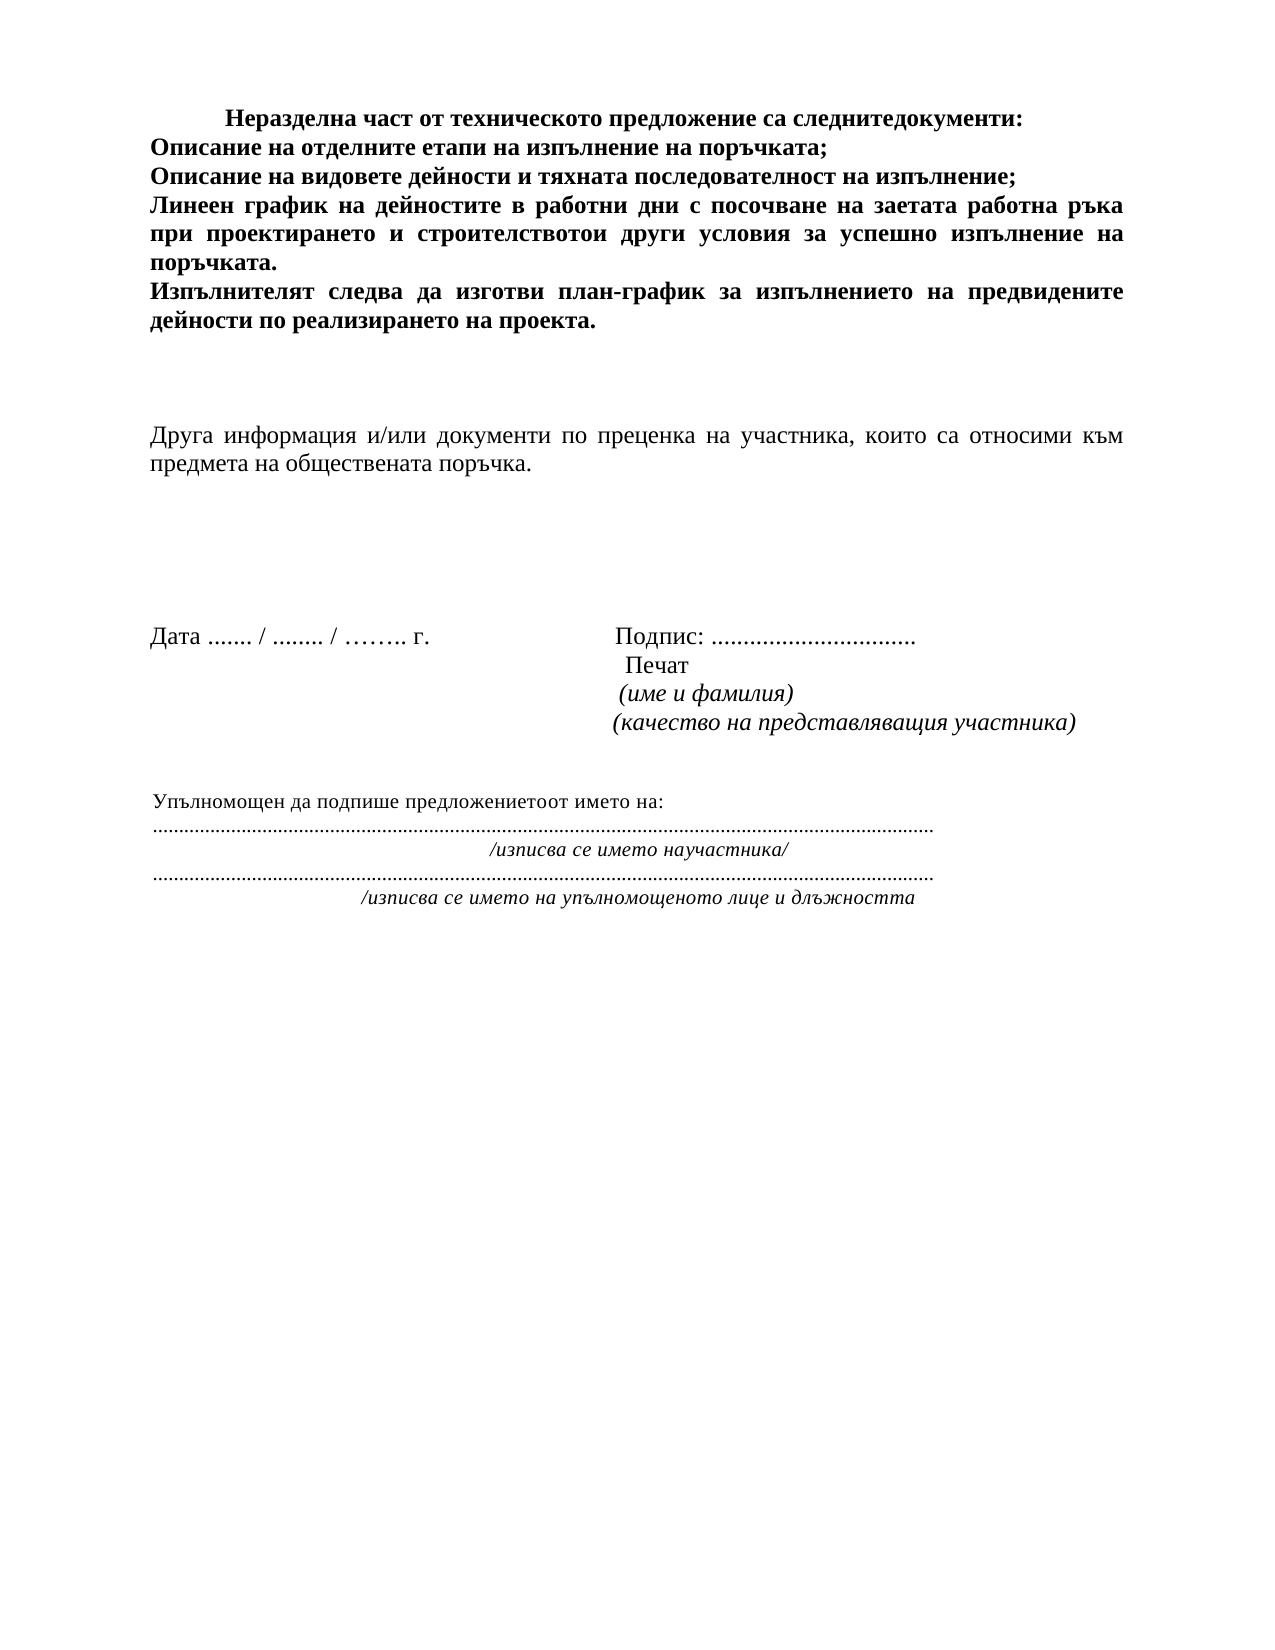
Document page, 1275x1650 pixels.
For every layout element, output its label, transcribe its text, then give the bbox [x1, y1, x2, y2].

text Линеен график на дейностите в работни дни с посочване на заетата работна ръка при проектирането и строителствотои други условия за успешно изпълнение на поръчката. [150, 190, 1125, 276]
text Друга информация и/или документи по преценка на участника, които са относими към предмета на обществената поръчка. [150, 420, 1125, 477]
text Печат [150, 650, 1125, 678]
text Описание на видовете дейности и тяхната последователност на изпълнение; [150, 161, 1125, 190]
text ...................................................................................................................................................... [152, 861, 1125, 885]
text Изпълнителят следва да изготви план-график за изпълнението на предвидените дейности по реализирането на проекта. [150, 276, 1125, 333]
text Упълномощен да подпише предложениетоот името на: [152, 789, 1125, 813]
text Дата ....... / ........ / …….. г. Подпис: ................................ [150, 621, 1125, 650]
text Неразделна част от техническото предложение са следнитедокументи: [225, 103, 1125, 132]
text Описание на отделните етапи на изпълнение на поръчката; [150, 132, 1125, 161]
text /изписва се името на упълномощеното лице и длъжността [152, 885, 1125, 909]
text ...................................................................................................................................................... [152, 813, 1125, 837]
text (качество на представляващия участника) [150, 707, 1125, 736]
text /изписва се името научастника/ [152, 837, 1125, 861]
text (име и фамилия) [150, 678, 1125, 707]
